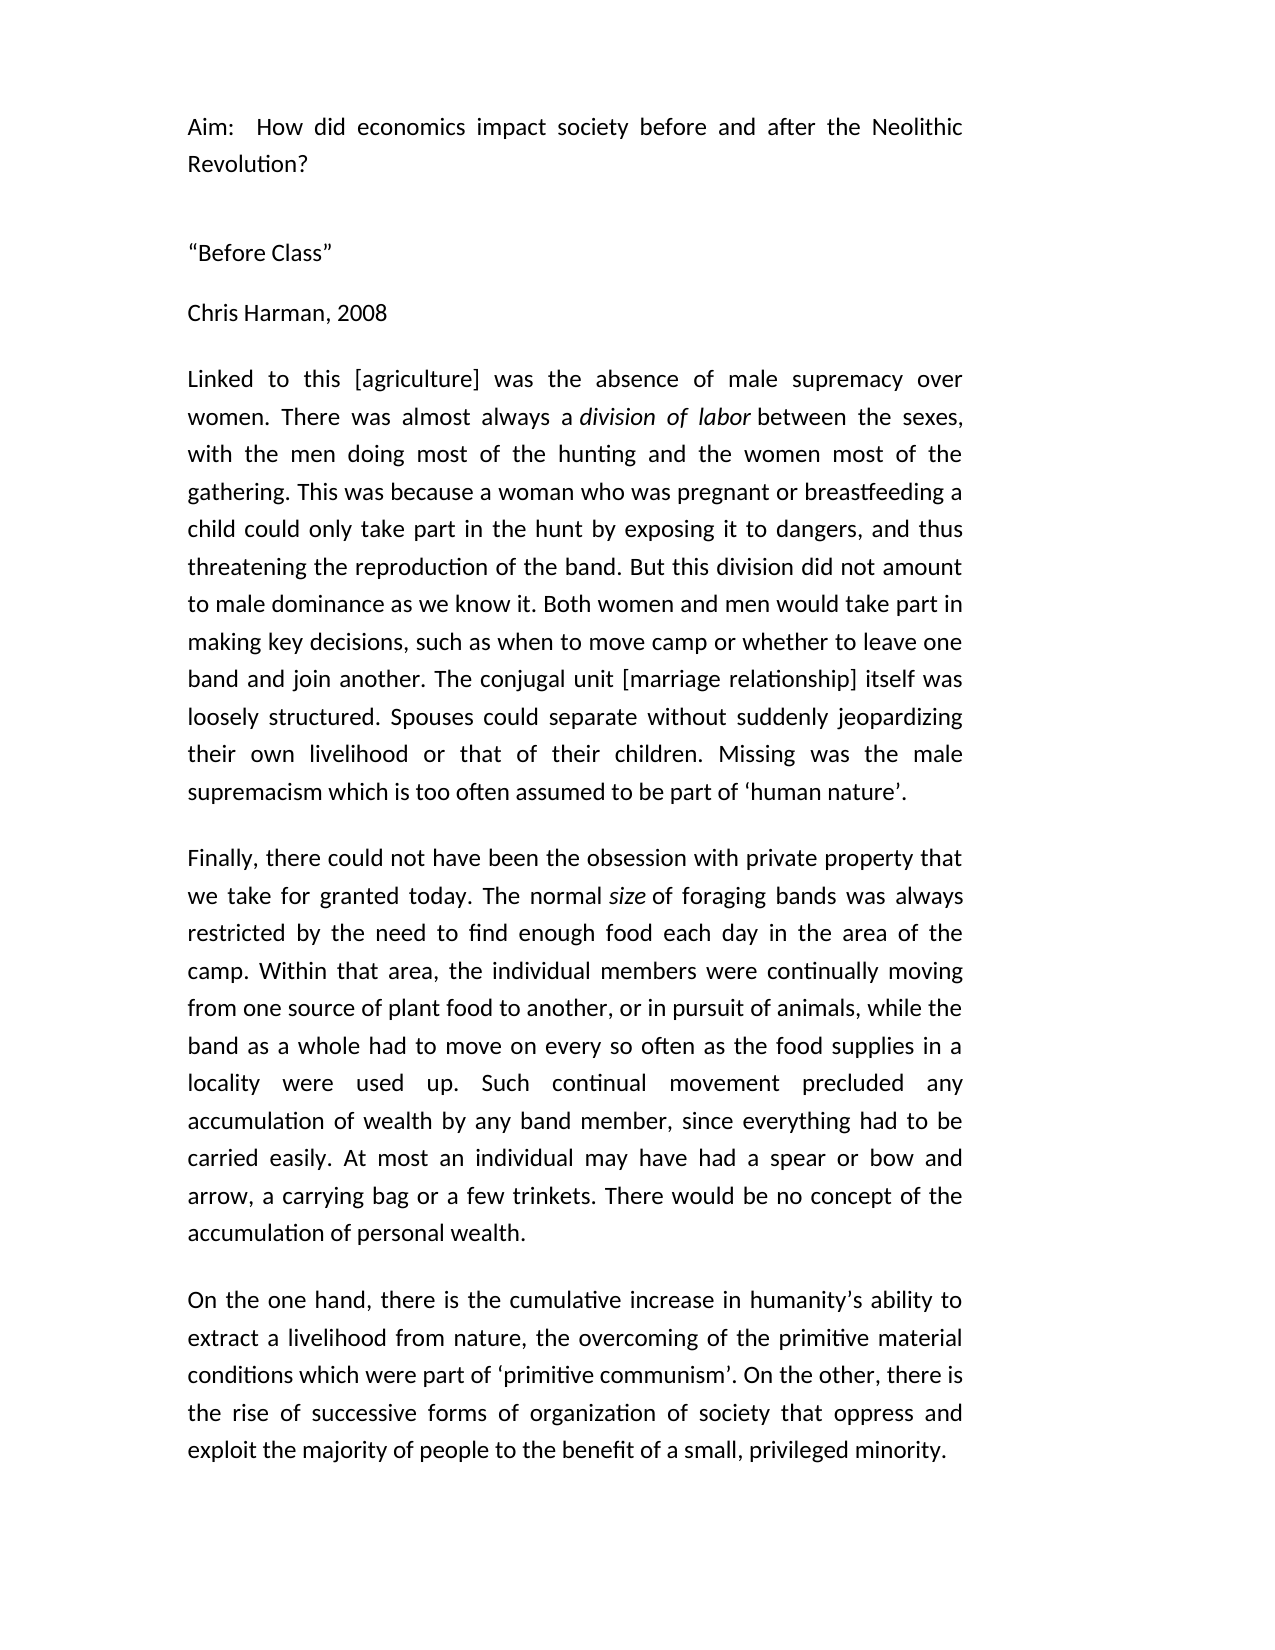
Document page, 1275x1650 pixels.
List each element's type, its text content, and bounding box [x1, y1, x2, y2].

text Chris Harman, 2008 [187, 297, 964, 327]
text On the one hand, there is the cumulative increase in humanity’s ability to extract a livelihood from nature, the overcoming of the primitive material conditions which were part of ‘primitive communism’. On the other, there is the rise of successive forms of organization of society that oppress and exploit the majority of people to the benefit of a small, privileged minority. [187, 1277, 964, 1465]
text “Before Class” [187, 237, 964, 268]
text Linked to this [agriculture] was the absence of male supremacy over women. There was almost always a division of labor between the sexes, with the men doing most of the hunting and the women most of the gathering. This was because a woman who was pregnant or breastfeeding a child could only take part in the hunt by exposing it to dangers, and thus threatening the reproduction of the band. But this division did not amount to male dominance as we know it. Both women and men would take part in making key decisions, such as when to move camp or whether to leave one band and join another. The conjugal unit [marriage relationship] itself was loosely structured. Spouses could separate without suddenly jeopardizing their own livelihood or that of their children. Missing was the male supremacism which is too often assumed to be part of ‘human nature’. [187, 356, 964, 806]
text Finally, there could not have been the obsession with private property that we take for granted today. The normal size of foraging bands was always restricted by the need to find enough food each day in the area of the camp. Within that area, the individual members were continually moving from one source of plant food to another, or in pursuit of animals, while the band as a whole had to move on every so often as the food supplies in a locality were used up. Such continual movement precluded any accumulation of wealth by any band member, since everything had to be carried easily. At most an individual may have had a spear or bow and arrow, a carrying bag or a few trinkets. There would be no concept of the accumulation of personal wealth. [187, 836, 964, 1248]
